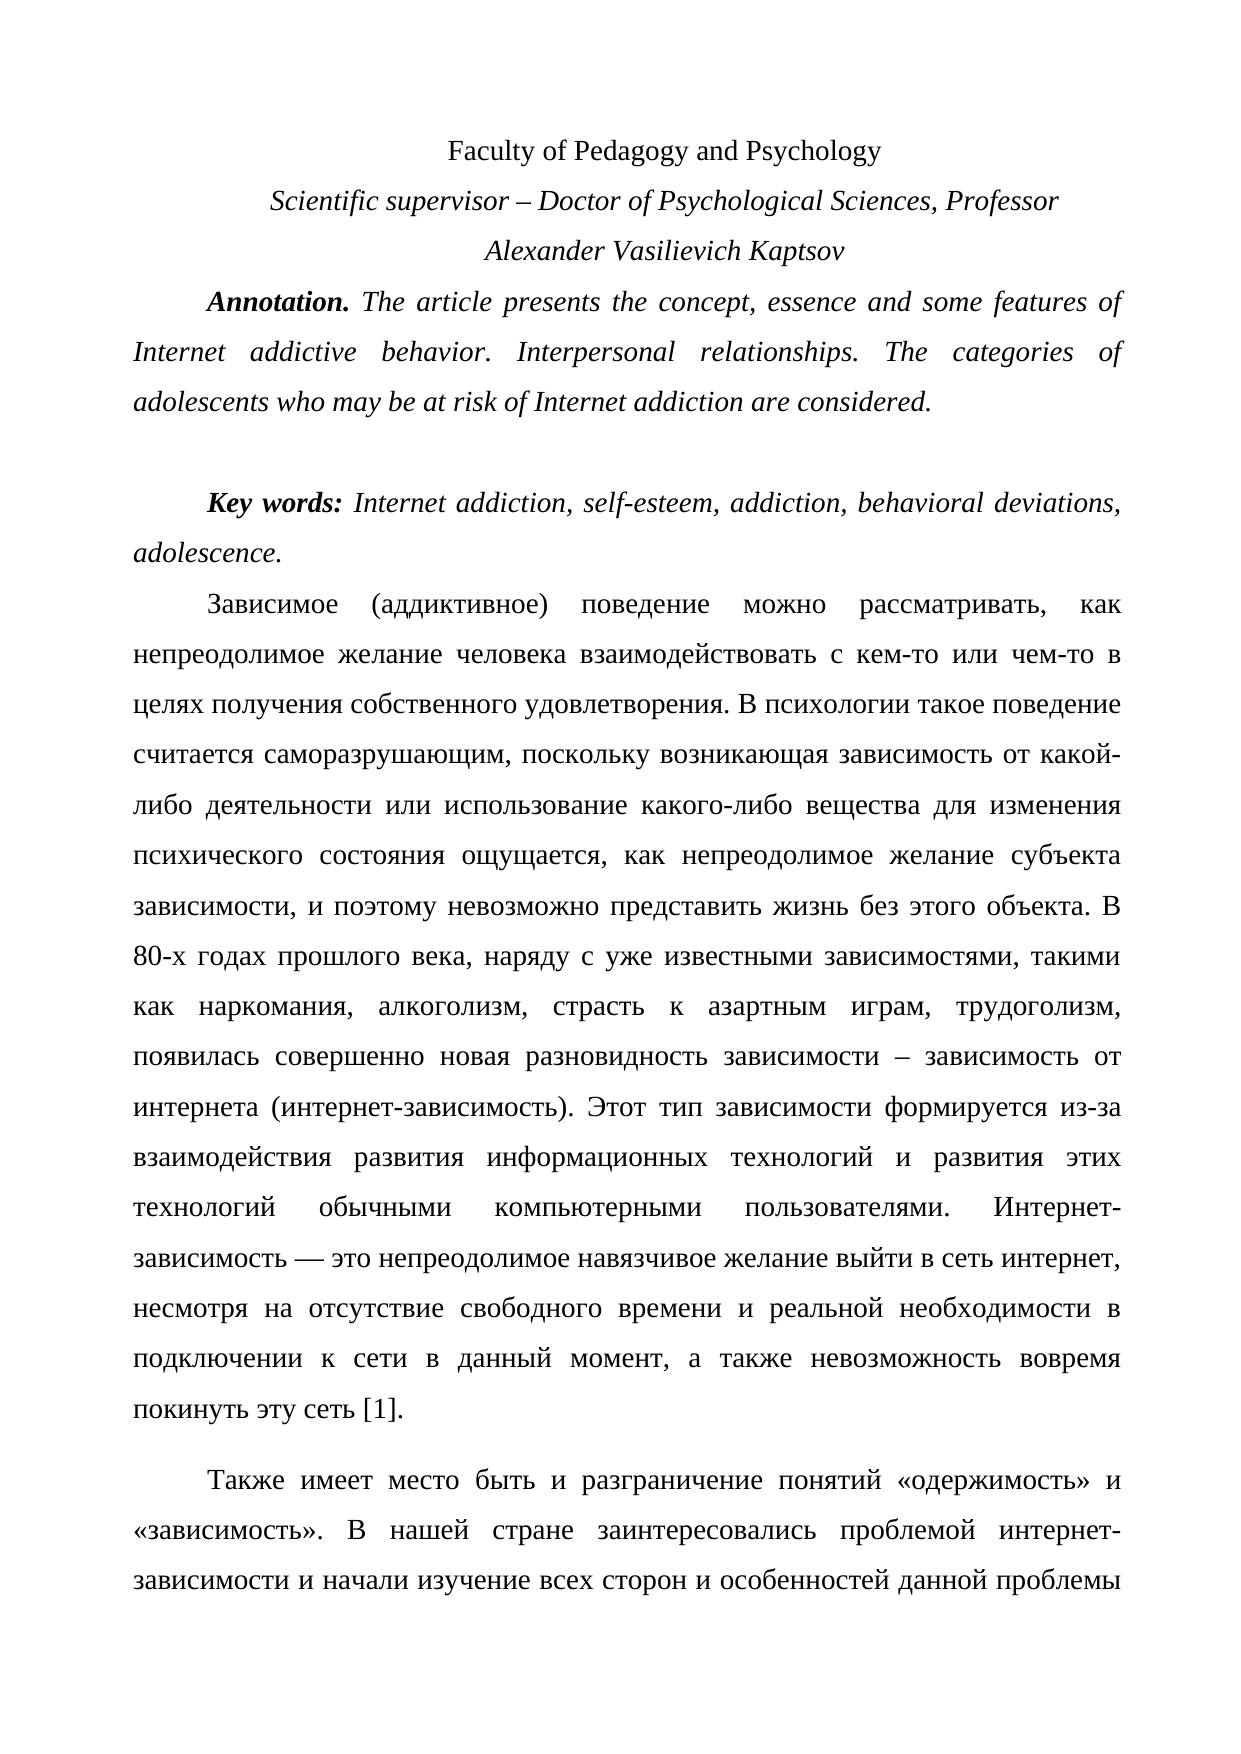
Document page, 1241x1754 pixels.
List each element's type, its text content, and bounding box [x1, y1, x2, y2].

text Alexander Vasilievich Kaptsov [133, 233, 1122, 267]
text Scientific supervisor – Doctor of Psychological Sciences, Professor [133, 183, 1122, 217]
text Зависимое (аддиктивное) поведение можно рассматривать, как непреодолимое желание человека взаимодействовать с кем-то или чем-то в целях получения собственного удовлетворения. В психологии такое поведение считается саморазрушающим, поскольку возникающая зависимость от какой-либо деятельности или использование какого-либо вещества для изменения психического состояния ощущается, как непреодолимое желание субъекта зависимости, и поэтому невозможно представить жизнь без этого объекта. В 80-х годах прошлого века, наряду с уже известными зависимостями, такими как наркомания, алкоголизм, страсть к азартным играм, трудоголизм, появилась совершенно новая разновидность зависимости – зависимость от интернета (интернет-зависимость). Этот тип зависимости формируется из-за взаимодействия развития информационных технологий и развития этих технологий обычными компьютерными пользователями. Интернет-зависимость — это непреодолимое навязчивое желание выйти в сеть интернет, несмотря на отсутствие свободного времени и реальной необходимости в подключении к сети в данный момент, а также невозможность вовремя покинуть эту сеть [1]. [133, 586, 1122, 1424]
text Key words: Internet addiction, self-esteem, addiction, behavioral deviations, adolescence. [133, 485, 1122, 569]
text Annotation. The article presents the concept, essence and some features of Internet addictive behavior. Interpersonal relationships. The categories of adolescents who may be at risk of Internet addiction are considered. [133, 284, 1122, 418]
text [133, 1462, 1122, 1596]
text Faculty of Pedagogy and Psychology [133, 133, 1122, 166]
